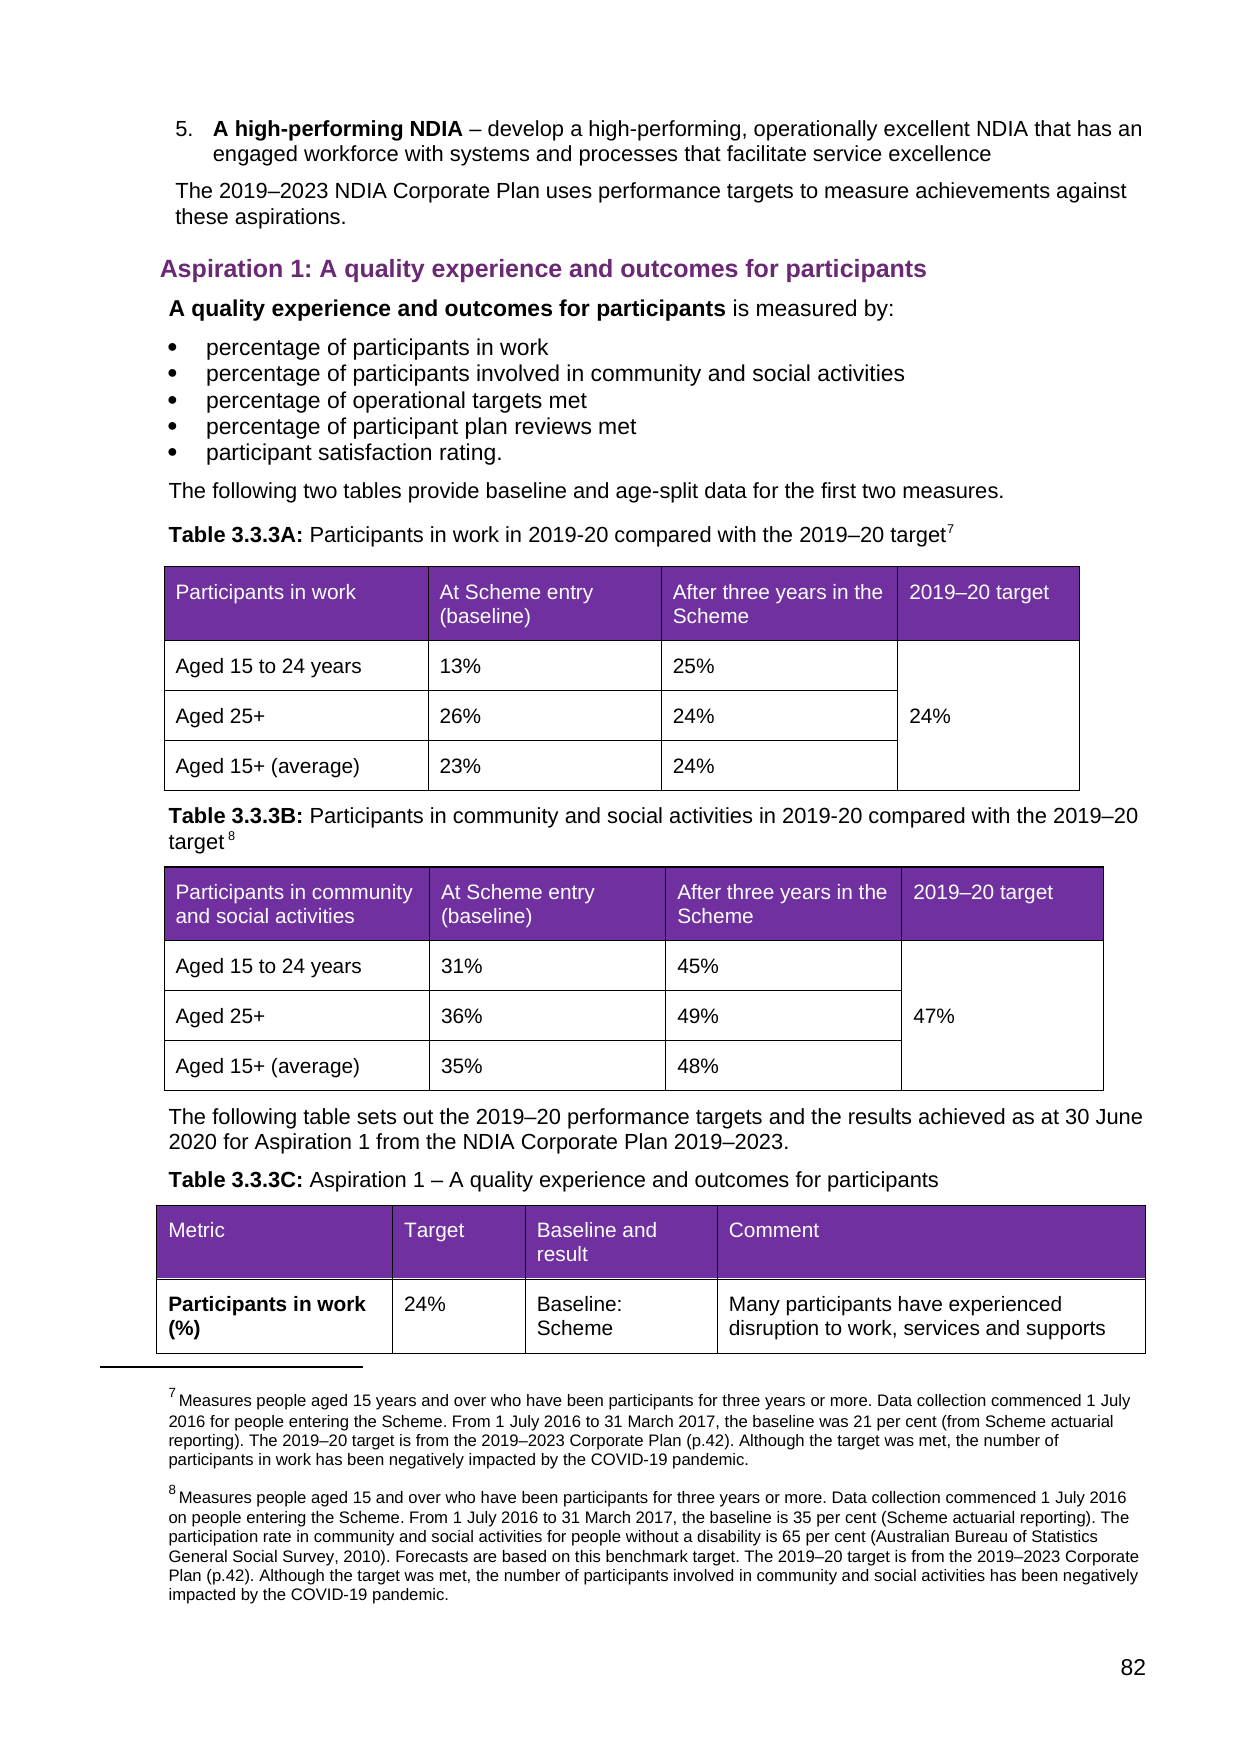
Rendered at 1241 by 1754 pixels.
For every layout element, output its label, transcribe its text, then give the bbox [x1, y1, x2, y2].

list A high-performing NDIA – develop a high-performing, operationally excellent NDIA that has an engaged workforce with systems and processes that facilitate service excellence [175, 116, 1146, 166]
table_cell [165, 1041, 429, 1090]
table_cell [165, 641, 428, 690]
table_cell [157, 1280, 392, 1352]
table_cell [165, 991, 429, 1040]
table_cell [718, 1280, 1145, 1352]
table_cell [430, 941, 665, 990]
list percentage of participants in work [168, 334, 1146, 360]
list participant satisfaction rating. [168, 439, 1146, 466]
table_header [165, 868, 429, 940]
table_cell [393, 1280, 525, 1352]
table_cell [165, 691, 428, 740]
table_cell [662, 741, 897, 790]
text The following two tables provide baseline and age-split data for the first two measures. [168, 478, 1146, 503]
text A quality experience and outcomes for participants is measured by: [168, 295, 1146, 321]
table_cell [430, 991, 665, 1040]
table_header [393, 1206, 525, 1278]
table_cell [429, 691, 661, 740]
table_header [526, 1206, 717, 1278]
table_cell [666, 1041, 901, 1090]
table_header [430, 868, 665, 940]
text Table 3.3.3B: Participants in community and social activities in 2019-20 compared with the 2019–20 target [168, 803, 1146, 854]
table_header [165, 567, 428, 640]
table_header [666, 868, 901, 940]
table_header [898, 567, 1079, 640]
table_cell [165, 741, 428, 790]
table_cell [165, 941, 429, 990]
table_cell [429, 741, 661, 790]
text Table 3.3.3A: Participants in work in 2019-20 compared with the 2019–20 target [168, 522, 1146, 547]
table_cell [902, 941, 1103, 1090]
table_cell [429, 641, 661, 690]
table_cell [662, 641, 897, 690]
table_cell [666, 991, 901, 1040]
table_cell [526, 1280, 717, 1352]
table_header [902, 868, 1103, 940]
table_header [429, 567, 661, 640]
list percentage of operational targets met [168, 387, 1146, 413]
text The 2019–2023 NDIA Corporate Plan uses performance targets to measure achievements against these aspirations. [175, 178, 1146, 229]
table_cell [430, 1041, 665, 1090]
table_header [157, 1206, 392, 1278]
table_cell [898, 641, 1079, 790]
list percentage of participant plan reviews met [168, 413, 1146, 439]
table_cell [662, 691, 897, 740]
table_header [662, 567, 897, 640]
text The following table sets out the 2019–20 performance targets and the results achieved as at 30 June 2020 for Aspiration 1 from the NDIA Corporate Plan 2019–2023. [168, 1104, 1146, 1154]
subtitle Aspiration 1: A quality experience and outcomes for participants [159, 254, 1146, 283]
list percentage of participants involved in community and social activities [168, 360, 1146, 387]
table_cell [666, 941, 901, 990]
text Table 3.3.3C: Aspiration 1 – A quality experience and outcomes for participants [168, 1167, 1146, 1192]
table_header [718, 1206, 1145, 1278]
